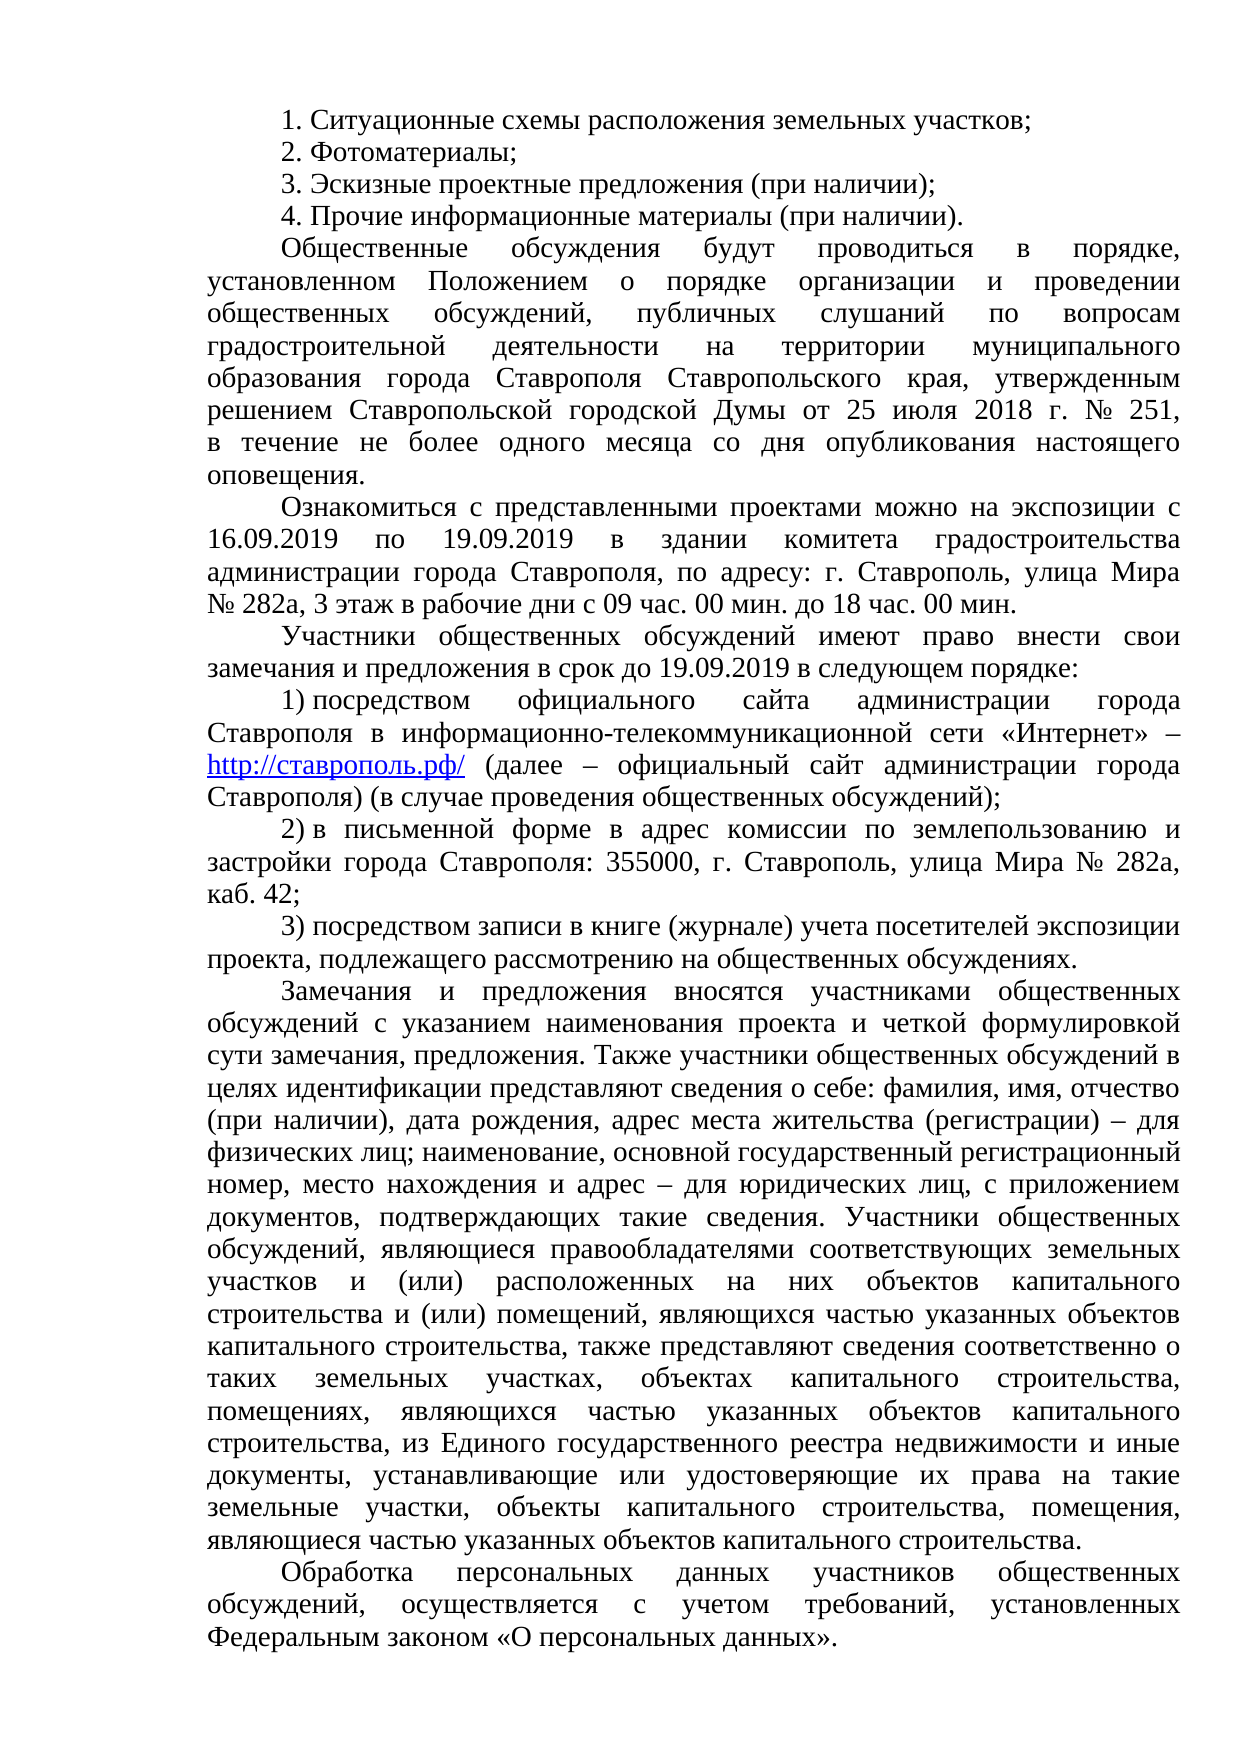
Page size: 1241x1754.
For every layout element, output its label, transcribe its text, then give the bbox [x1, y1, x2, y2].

list Эскизные проектные предложения (при наличии); [207, 168, 1181, 200]
text Замечания и предложения вносятся участниками общественных обсуждений с указанием наименования проекта и четкой формулировкой сути замечания, предложения. Также участники общественных обсуждений в целях идентификации представляют сведения о себе: фамилия, имя, отчество (при наличии), дата рождения, адрес места жительства (регистрации) – для физических лиц; наименование, основной государственный регистрационный номер, место нахождения и адрес – для юридических лиц, с приложением документов, подтверждающих такие сведения. Участники общественных обсуждений, являющиеся правообладателями соответствующих земельных участков и (или) расположенных на них объектов капитального строительства и (или) помещений, являющихся частью указанных объектов капитального строительства, также представляют сведения соответственно о таких земельных участках, объектах капитального строительства, помещениях, являющихся частью указанных объектов капитального строительства, из Единого государственного реестра недвижимости и иные документы, устанавливающие или удостоверяющие их права на такие земельные участки, объекты капитального строительства, помещения, являющиеся частью указанных объектов капитального строительства. [207, 974, 1181, 1555]
list Ситуационные схемы расположения земельных участков; [207, 103, 1181, 136]
list Прочие информационные материалы (при наличии). [207, 200, 1181, 232]
text Участники общественных обсуждений имеют право внести свои замечания и предложения в срок до 19.09.2019 в следующем порядке: [207, 619, 1181, 684]
text 3) посредством записи в книге (журнале) учета посетителей экспозиции проекта, подлежащего рассмотрению на общественных обсуждениях. [207, 910, 1181, 974]
text Ознакомиться с представленными проектами можно на экспозиции с 16.09.2019 по 19.09.2019 в здании комитета градостроительства администрации города Ставрополя, по адресу: г. Ставрополь, улица Мира № 282а, 3 этаж в рабочие дни с 09 час. 00 мин. до 18 час. 00 мин. [207, 490, 1181, 619]
text 1) посредством официального сайта администрации города Ставрополя в информационно-телекоммуникационной сети «Интернет» –http://ставрополь.рф/ (далее – официальный сайт администрации города Ставрополя) (в случае проведения общественных обсуждений); [207, 684, 1181, 813]
text 2) в письменной форме в адрес комиссии по землепользованию и застройки города Ставрополя: 355000, г. Ставрополь, улица Мира № 282а, каб. 42; [207, 813, 1181, 910]
list Фотоматериалы; [207, 136, 1181, 168]
text Общественные обсуждения будут проводиться в порядке, установленном Положением о порядке организации и проведении общественных обсуждений, публичных слушаний по вопросам градостроительной деятельности на территории муниципального образования города Ставрополя Ставропольского края, утвержденным решением Ставропольской городской Думы от 25 июля 2018 г. № 251, в течение не более одного месяца со дня опубликования настоящего оповещения. [207, 232, 1181, 490]
text Обработка персональных данных участников общественных обсуждений, осуществляется с учетом требований, установленных Федеральным законом «О персональных данных». [207, 1555, 1181, 1652]
